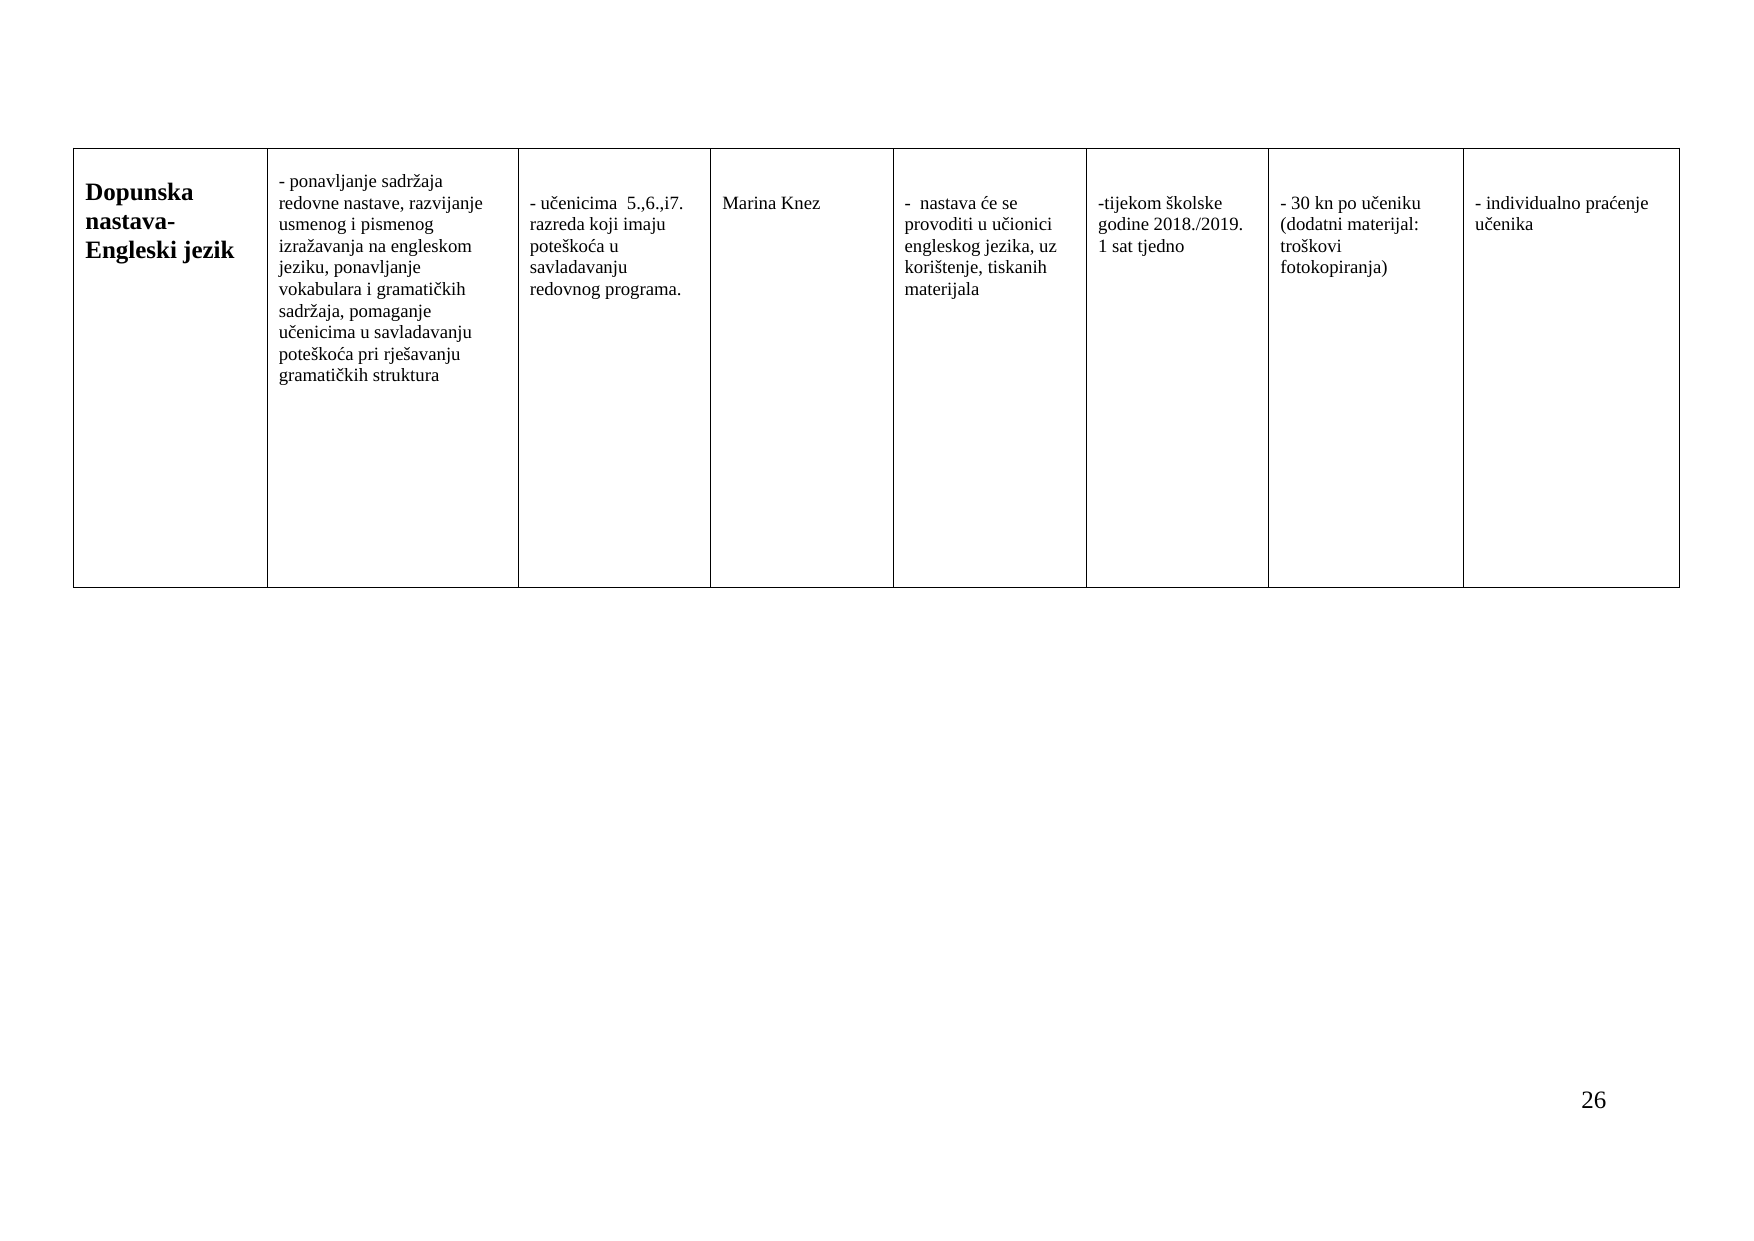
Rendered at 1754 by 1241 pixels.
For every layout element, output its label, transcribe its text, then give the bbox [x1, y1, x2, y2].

table_cell - nastava će se provoditi u učionici engleskog jezika, uz korištenje, tiskanih materijala [894, 149, 1086, 587]
table_cell Dopunska nastava- Engleski jezik [74, 149, 267, 587]
table_cell Marina Knez [711, 149, 893, 587]
table_cell - individualno praćenje učenika [1464, 149, 1679, 587]
table_cell - 30 kn po učeniku (dodatni materijal: troškovi fotokopiranja) [1269, 149, 1463, 587]
table_cell - ponavljanje sadržaja redovne nastave, razvijanje usmenog i pismenog izražavanja na engleskom jeziku, ponavljanje vokabulara i gramatičkih sadržaja, pomaganje učenicima u savladavanju poteškoća pri rješavanju gramatičkih struktura [268, 149, 518, 587]
table_cell - učenicima 5.,6.,i7. razreda koji imaju poteškoća u savladavanju redovnog programa. [519, 149, 710, 587]
table_cell -tijekom školske godine 2018./2019. 1 sat tjedno [1087, 149, 1268, 587]
